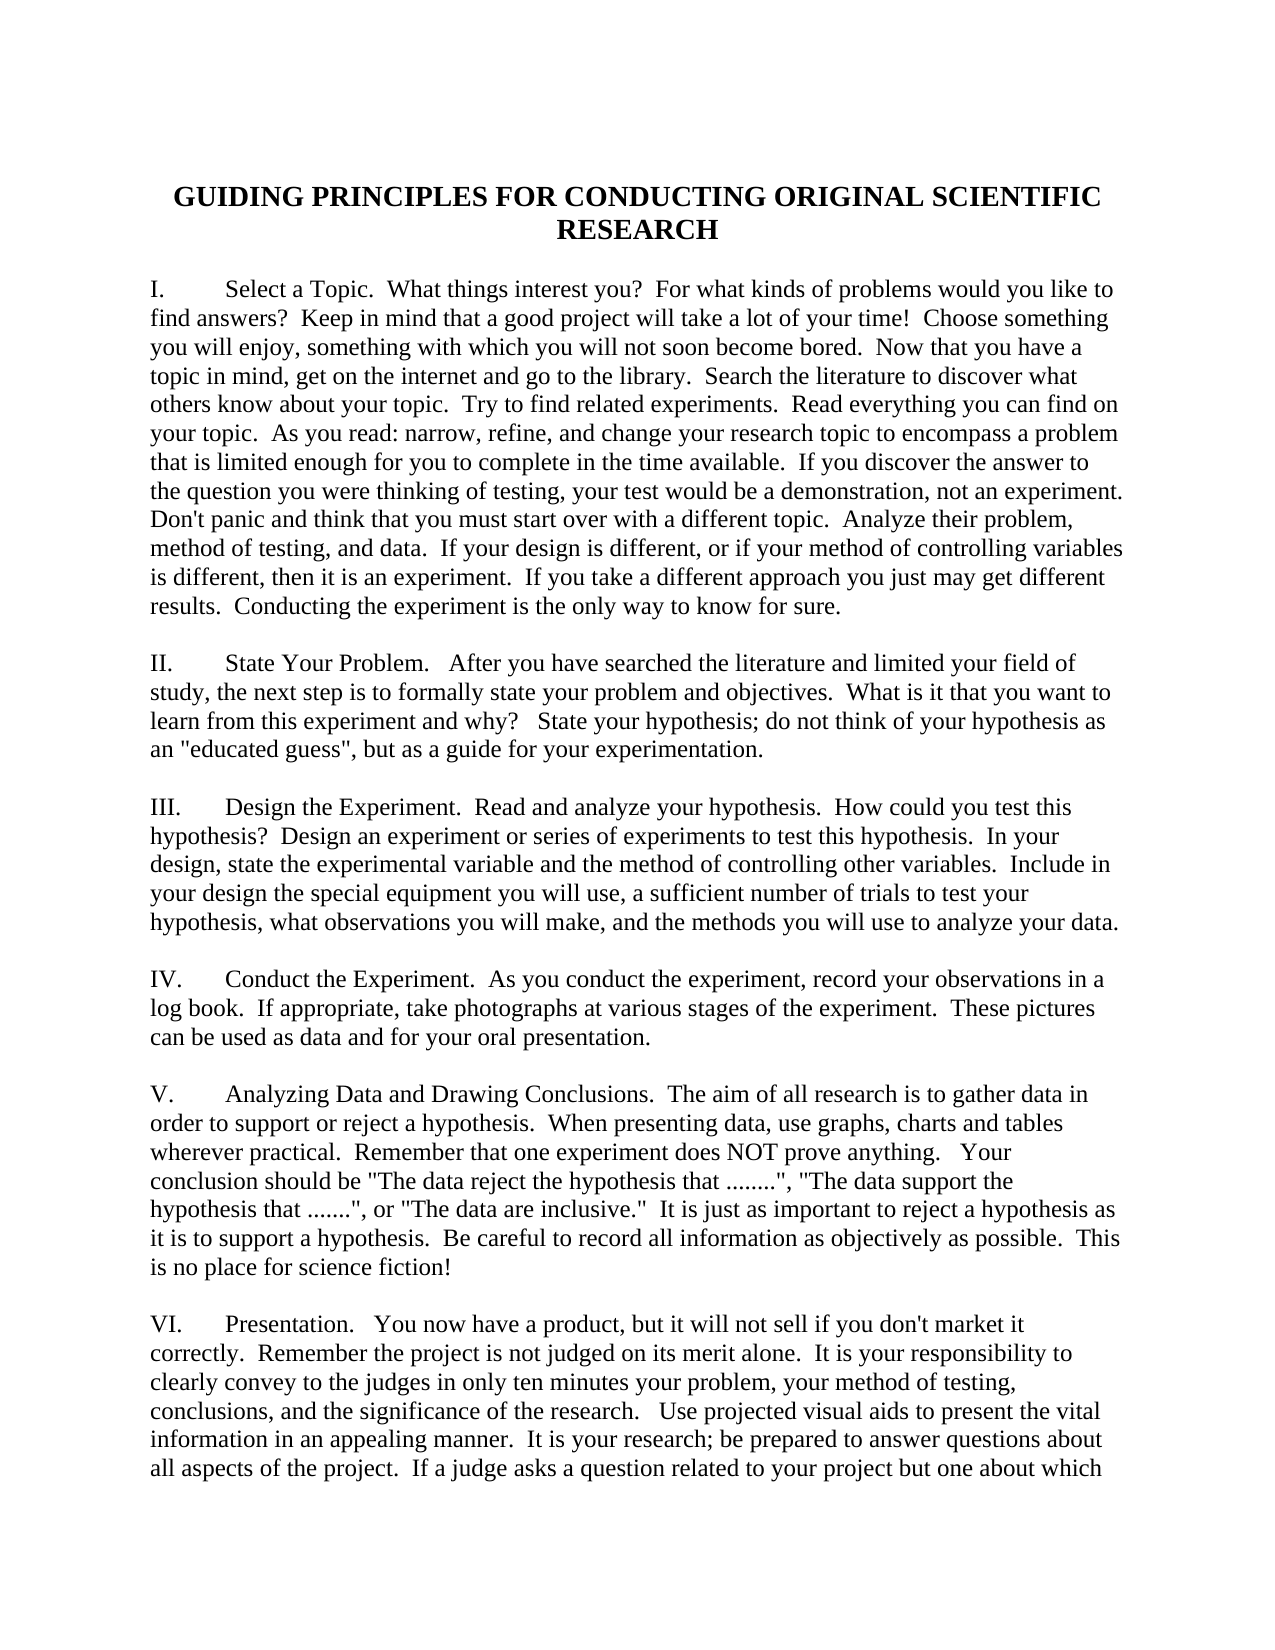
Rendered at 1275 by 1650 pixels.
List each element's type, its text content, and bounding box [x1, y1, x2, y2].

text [150, 1309, 1125, 1482]
text II. State Your Problem. After you have searched the literature and limited your field of study, the next step is to formally state your problem and objectives. What is it that you want to learn from this experiment and why? State your hypothesis; do not think of your hypothesis as an "educated guess", but as a guide for your experimentation. [150, 648, 1125, 763]
text GUIDING PRINCIPLES FOR CONDUCTING ORIGINAL SCIENTIFIC RESEARCH [150, 179, 1125, 246]
text I. Select a Topic. What things interest you? For what kinds of problems would you like to find answers? Keep in mind that a good project will take a lot of your time! Choose something you will enjoy, something with which you will not soon become bored. Now that you have a topic in mind, get on the internet and go to the library. Search the literature to discover what others know about your topic. Try to find related experiments. Read everything you can find on your topic. As you read: narrow, refine, and change your research topic to encompass a problem that is limited enough for you to complete in the time available. If you discover the answer to the question you were thinking of testing, your test would be a demonstration, not an experiment. Don't panic and think that you must start over with a different topic. Analyze their problem, method of testing, and data. If your design is different, or if your method of controlling variables is different, then it is an experiment. If you take a different approach you just may get different results. Conducting the experiment is the only way to know for sure. [150, 274, 1125, 619]
text IV. Conduct the Experiment. As you conduct the experiment, record your observations in a log book. If appropriate, take photographs at various stages of the experiment. These pictures can be used as data and for your oral presentation. [150, 964, 1125, 1051]
text III. Design the Experiment. Read and analyze your hypothesis. How could you test this hypothesis? Design an experiment or series of experiments to test this hypothesis. In your design, state the experimental variable and the method of controlling other variables. Include in your design the special equipment you will use, a sufficient number of trials to test your hypothesis, what observations you will make, and the methods you will use to analyze your data. [150, 792, 1125, 936]
text V. Analyzing Data and Drawing Conclusions. The aim of all research is to gather data in order to support or reject a hypothesis. When presenting data, use graphs, charts and tables wherever practical. Remember that one experiment does NOT prove anything. Your conclusion should be "The data reject the hypothesis that ........", "The data support the hypothesis that .......", or "The data are inclusive." It is just as important to reject a hypothesis as it is to support a hypothesis. Be careful to record all information as objectively as possible. This is no place for science fiction! [150, 1079, 1125, 1281]
